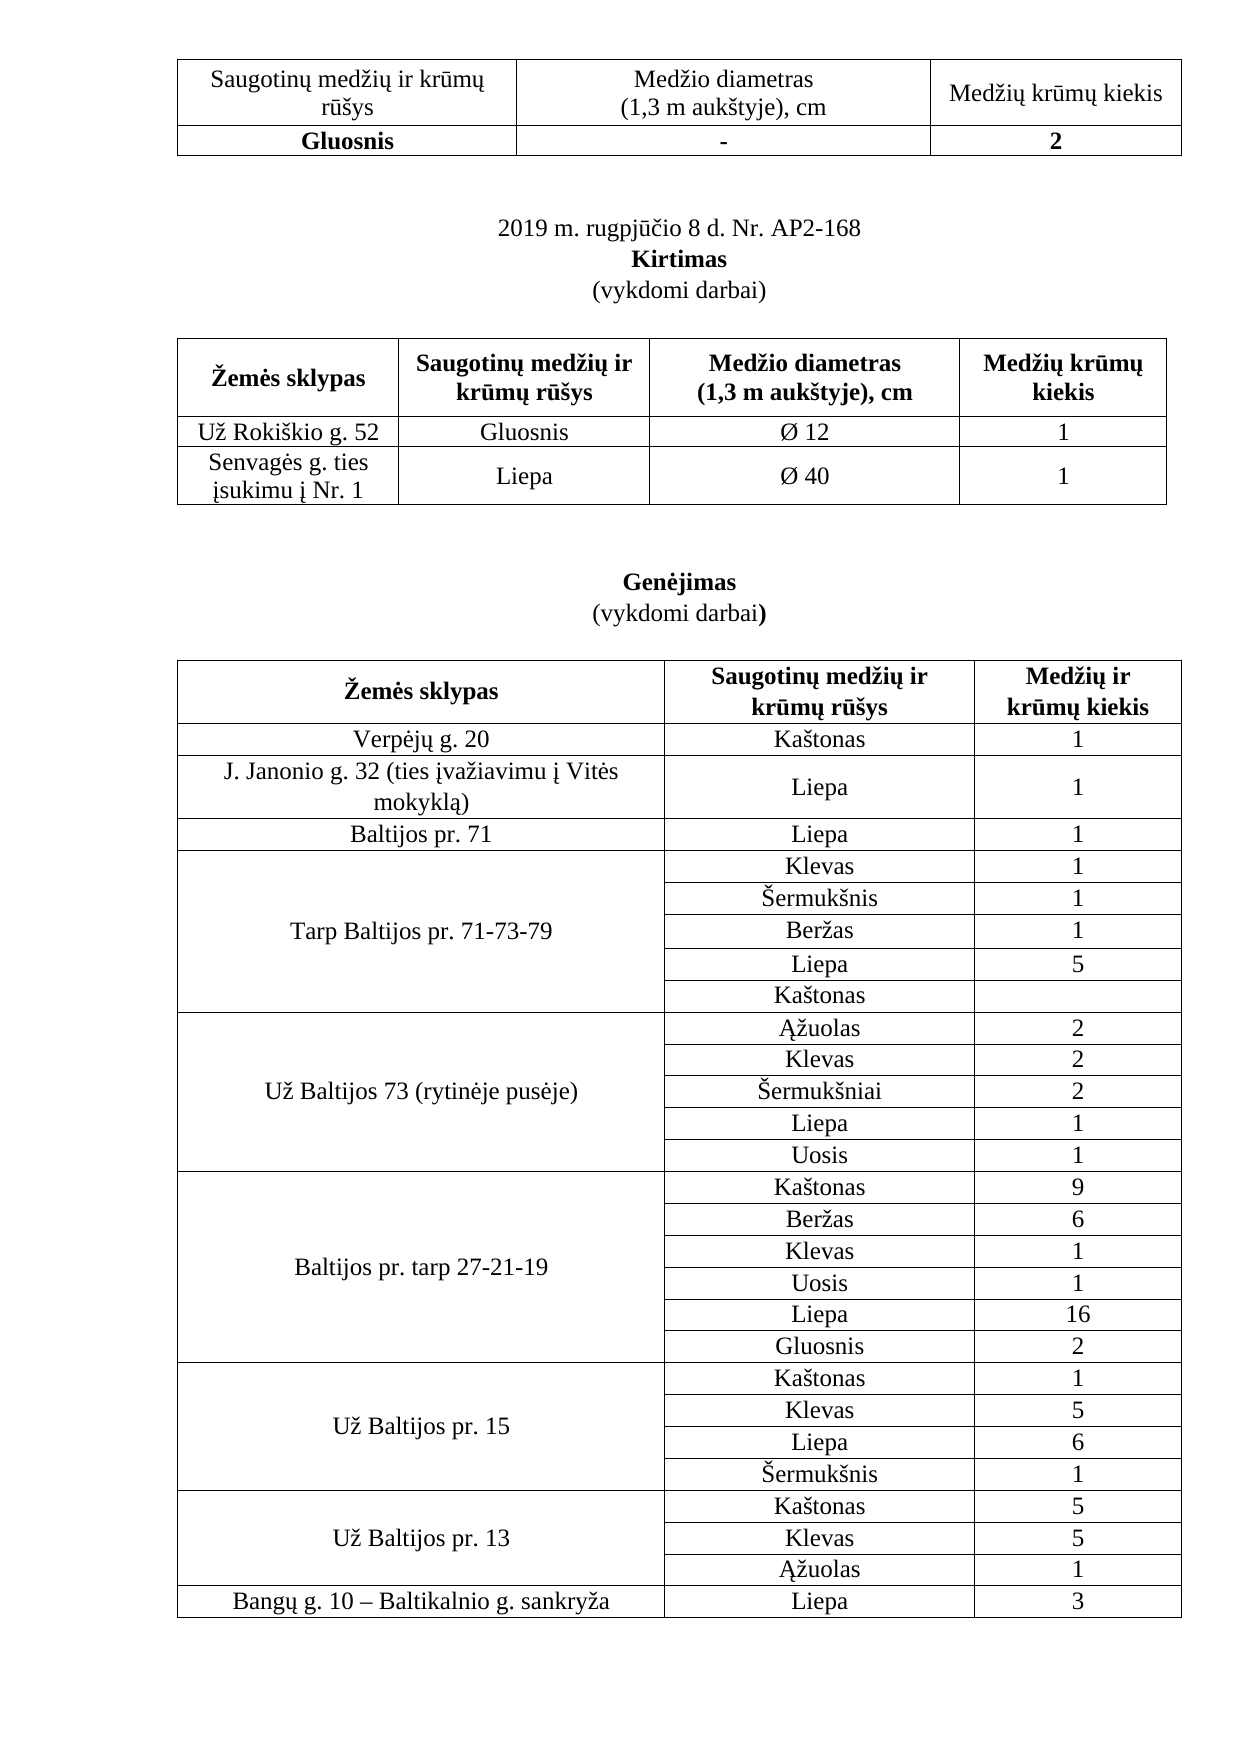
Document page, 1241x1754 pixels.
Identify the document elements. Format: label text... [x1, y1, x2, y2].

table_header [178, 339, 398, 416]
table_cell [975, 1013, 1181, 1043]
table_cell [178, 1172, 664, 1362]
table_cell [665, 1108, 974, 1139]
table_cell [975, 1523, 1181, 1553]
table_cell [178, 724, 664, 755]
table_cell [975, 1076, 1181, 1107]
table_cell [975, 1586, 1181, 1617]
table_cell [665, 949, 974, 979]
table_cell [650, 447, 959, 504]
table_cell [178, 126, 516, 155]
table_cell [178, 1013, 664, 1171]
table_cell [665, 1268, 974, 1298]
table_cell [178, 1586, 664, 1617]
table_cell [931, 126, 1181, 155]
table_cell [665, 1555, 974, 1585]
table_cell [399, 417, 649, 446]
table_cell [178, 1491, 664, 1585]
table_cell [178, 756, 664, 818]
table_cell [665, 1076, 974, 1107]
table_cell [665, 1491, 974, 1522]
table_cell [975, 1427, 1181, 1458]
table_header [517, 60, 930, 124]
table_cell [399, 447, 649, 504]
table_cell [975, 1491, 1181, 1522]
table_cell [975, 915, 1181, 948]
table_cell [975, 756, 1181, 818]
text (vykdomi darbai) [177, 598, 1181, 626]
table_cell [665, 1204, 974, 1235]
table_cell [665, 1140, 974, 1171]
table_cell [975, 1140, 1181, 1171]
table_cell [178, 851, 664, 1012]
text Genėjimas [177, 567, 1181, 595]
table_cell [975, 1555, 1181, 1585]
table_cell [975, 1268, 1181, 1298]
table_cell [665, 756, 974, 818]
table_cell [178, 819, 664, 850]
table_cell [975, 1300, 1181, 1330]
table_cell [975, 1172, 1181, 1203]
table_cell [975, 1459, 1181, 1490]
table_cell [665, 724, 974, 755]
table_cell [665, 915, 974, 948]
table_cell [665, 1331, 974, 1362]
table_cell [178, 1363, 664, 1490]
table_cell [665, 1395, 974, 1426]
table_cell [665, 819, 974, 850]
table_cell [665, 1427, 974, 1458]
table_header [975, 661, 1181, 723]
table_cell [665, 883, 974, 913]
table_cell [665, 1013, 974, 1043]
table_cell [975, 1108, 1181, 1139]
text Kirtimas [177, 244, 1181, 273]
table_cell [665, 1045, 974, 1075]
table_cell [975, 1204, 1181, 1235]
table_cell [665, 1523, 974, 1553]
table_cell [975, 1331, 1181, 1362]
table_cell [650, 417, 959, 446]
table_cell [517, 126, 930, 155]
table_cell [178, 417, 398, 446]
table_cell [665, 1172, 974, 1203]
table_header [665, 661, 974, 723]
text 2019 m. rugpjūčio 8 d. Nr. AP2-168 [177, 213, 1181, 242]
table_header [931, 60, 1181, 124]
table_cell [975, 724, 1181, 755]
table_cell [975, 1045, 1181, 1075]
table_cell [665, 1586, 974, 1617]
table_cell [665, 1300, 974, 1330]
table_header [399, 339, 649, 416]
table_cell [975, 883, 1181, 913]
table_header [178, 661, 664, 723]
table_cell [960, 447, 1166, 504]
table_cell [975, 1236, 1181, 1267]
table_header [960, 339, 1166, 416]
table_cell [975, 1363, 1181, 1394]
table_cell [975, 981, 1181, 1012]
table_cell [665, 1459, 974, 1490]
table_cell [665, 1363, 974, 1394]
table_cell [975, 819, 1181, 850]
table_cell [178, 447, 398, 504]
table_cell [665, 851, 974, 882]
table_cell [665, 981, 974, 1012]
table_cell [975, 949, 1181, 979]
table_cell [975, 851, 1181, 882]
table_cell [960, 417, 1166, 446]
text (vykdomi darbai) [177, 276, 1181, 304]
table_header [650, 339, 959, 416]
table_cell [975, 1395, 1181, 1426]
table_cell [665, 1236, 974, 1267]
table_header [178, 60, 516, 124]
